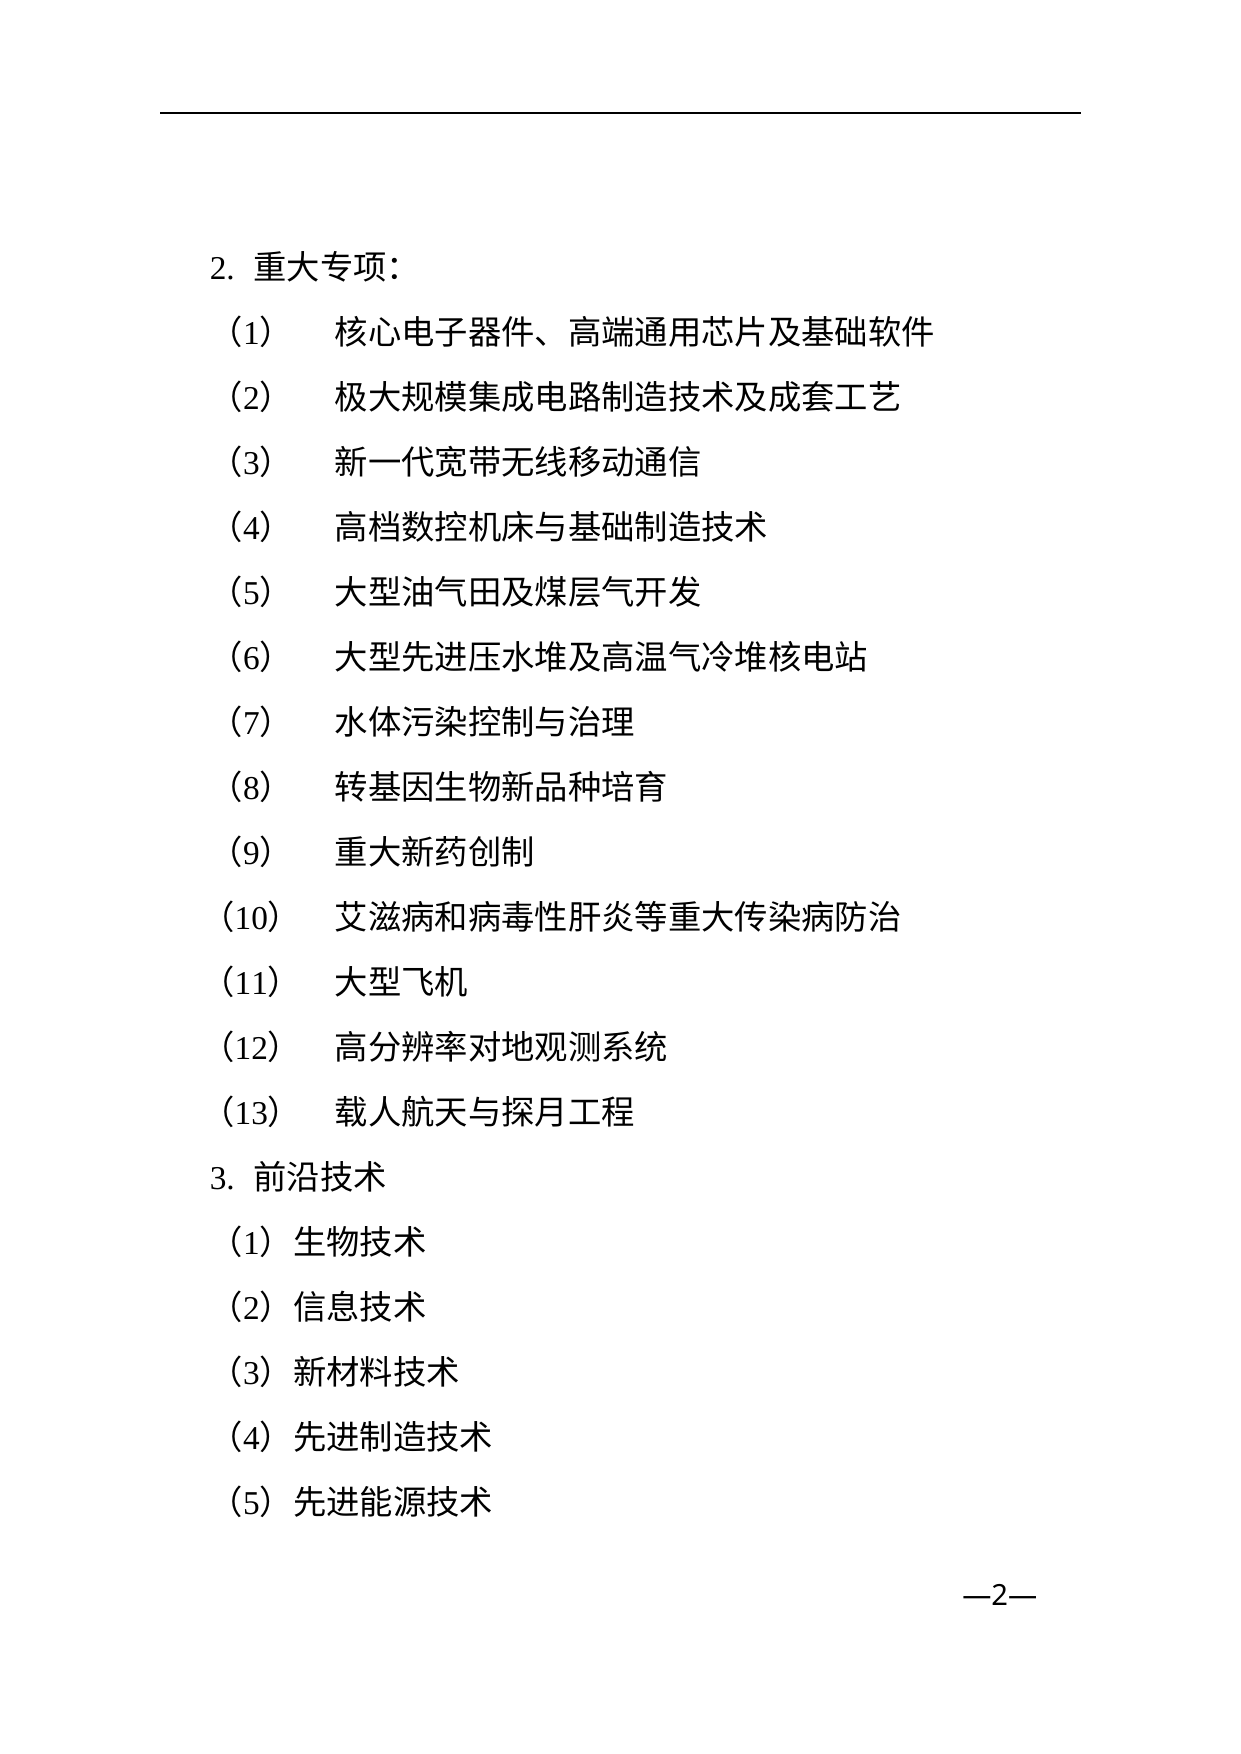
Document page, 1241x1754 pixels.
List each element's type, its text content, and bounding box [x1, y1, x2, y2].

list 水体污染控制与治理 [209, 688, 1081, 753]
list 重大新药创制 [209, 818, 1081, 883]
list 大型飞机 [201, 948, 1081, 1013]
list 核心电子器件、高端通用芯片及基础软件 [209, 298, 1081, 363]
list 极大规模集成电路制造技术及成套工艺 [209, 363, 1081, 428]
text （1）生物技术 [159, 1208, 1081, 1273]
text （3）新材料技术 [159, 1338, 1081, 1403]
list 前沿技术 [209, 1143, 1081, 1208]
list 高分辨率对地观测系统 [201, 1013, 1081, 1078]
list 大型油气田及煤层气开发 [209, 558, 1081, 623]
list 重大专项： [209, 233, 1081, 298]
text （2）信息技术 [159, 1273, 1081, 1338]
text （5）先进能源技术 [159, 1468, 1081, 1533]
list 艾滋病和病毒性肝炎等重大传染病防治 [201, 883, 1081, 948]
list 载人航天与探月工程 [201, 1078, 1081, 1143]
list 高档数控机床与基础制造技术 [209, 493, 1081, 558]
list 大型先进压水堆及高温气冷堆核电站 [209, 623, 1081, 688]
text （4）先进制造技术 [159, 1403, 1081, 1468]
list 转基因生物新品种培育 [209, 753, 1081, 818]
list 新一代宽带无线移动通信 [209, 428, 1081, 493]
